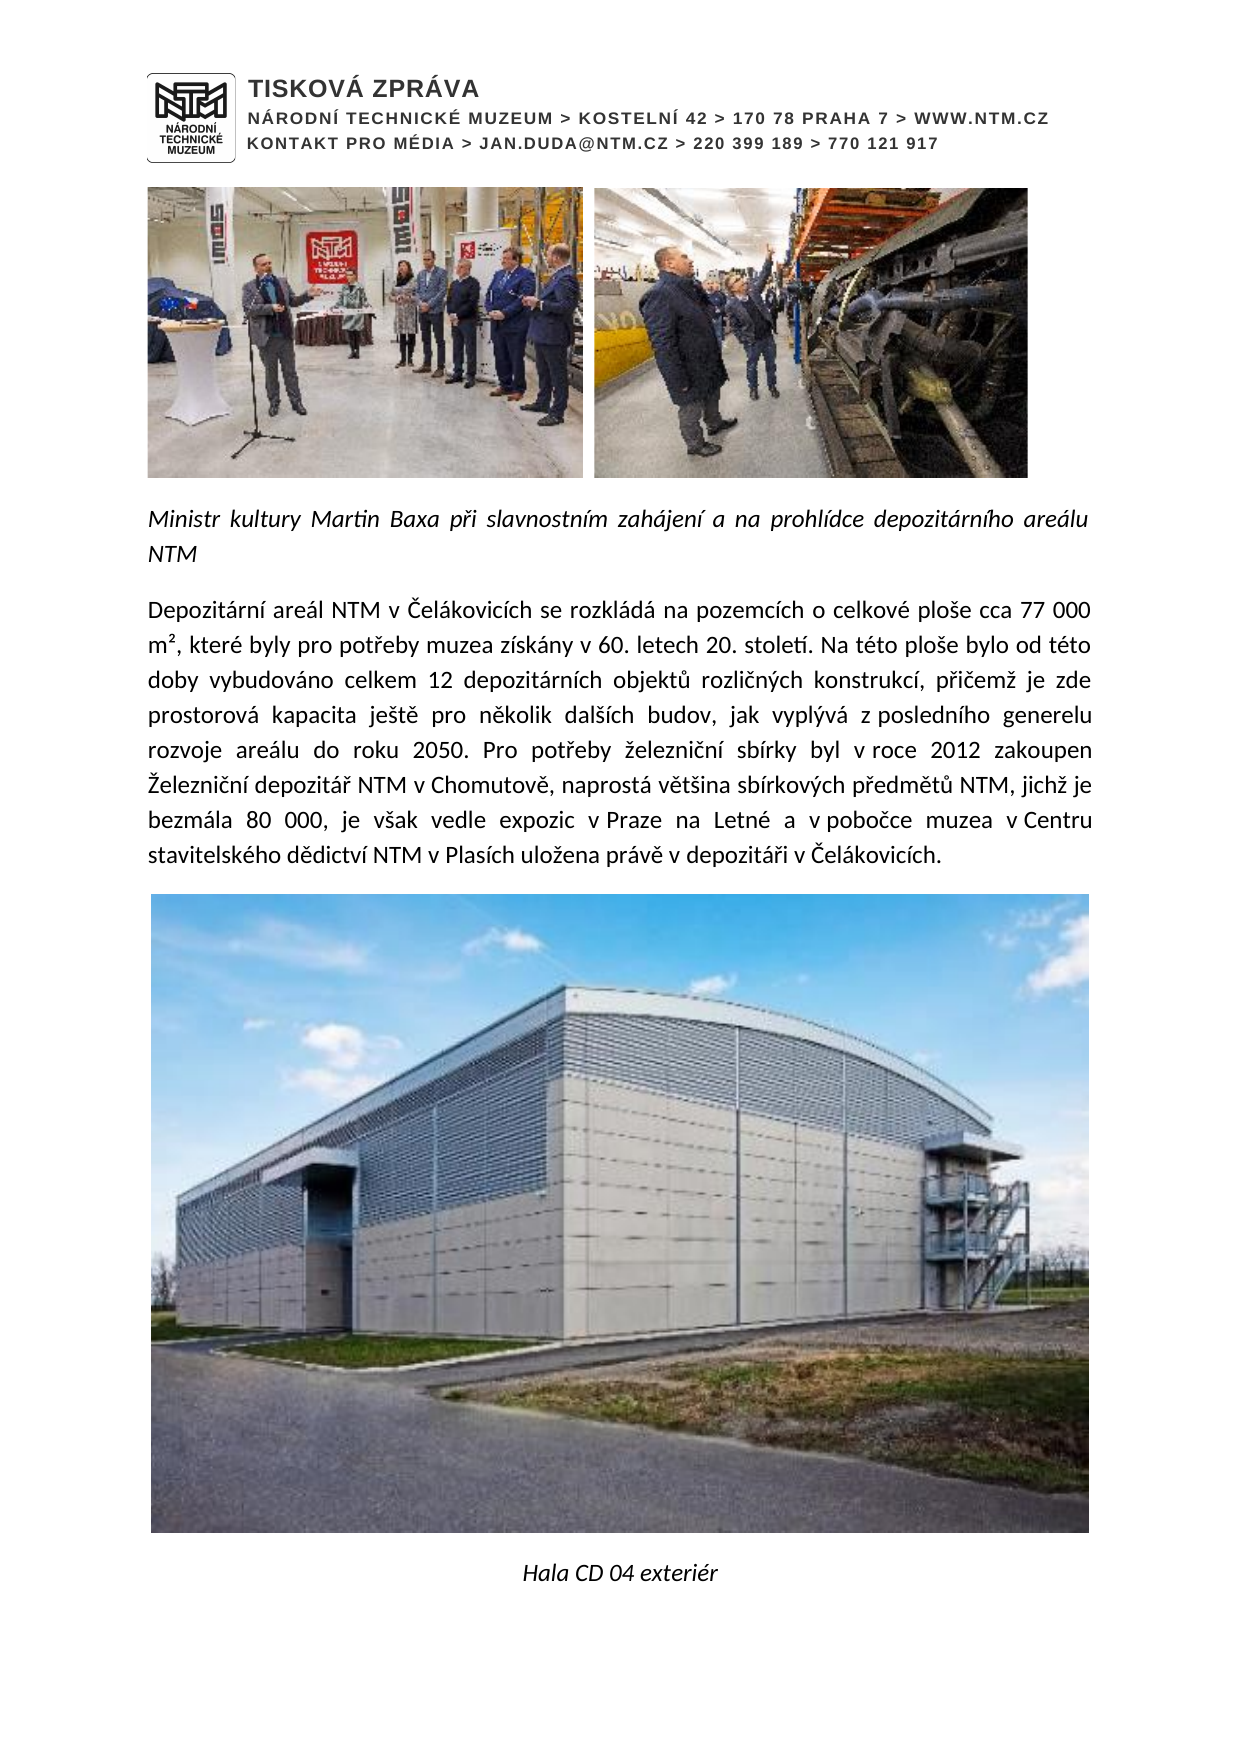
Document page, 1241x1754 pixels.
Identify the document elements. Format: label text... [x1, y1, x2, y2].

picture [147, 187, 583, 478]
picture [594, 188, 1028, 478]
text Depozitární areál NTM v Čelákovicích se rozkládá na pozemcích o celkové ploše cca 77 000 m², které byly pro potřeby muzea získány v 60. letech 20. století. Na této ploše bylo od této doby vybudováno celkem 12 depozitárních objektů rozličných konstrukcí, přičemž je zde prostorová kapacita ještě pro několik dalších budov, jak vyplývá z posledního generelu rozvoje areálu do roku 2050. Pro potřeby železniční sbírky byl v roce 2012 zakoupen Železniční depozitář NTM v Chomutově, naprostá většina sbírkových předmětů NTM, jichž je bezmála 80 000, je však vedle expozic v Praze na Letné a v pobočce muzea v Centru stavitelského dědictví NTM v Plasích uložena právě v depozitáři v Čelákovicích. [148, 594, 1093, 869]
text Ministr kultury Martin Baxa při slavnostním zahájení a na prohlídce depozitárního areálu NTM [148, 503, 1093, 569]
picture [151, 894, 1089, 1533]
text Hala CD 04 exteriér [148, 1557, 1093, 1588]
picture [147, 73, 236, 163]
